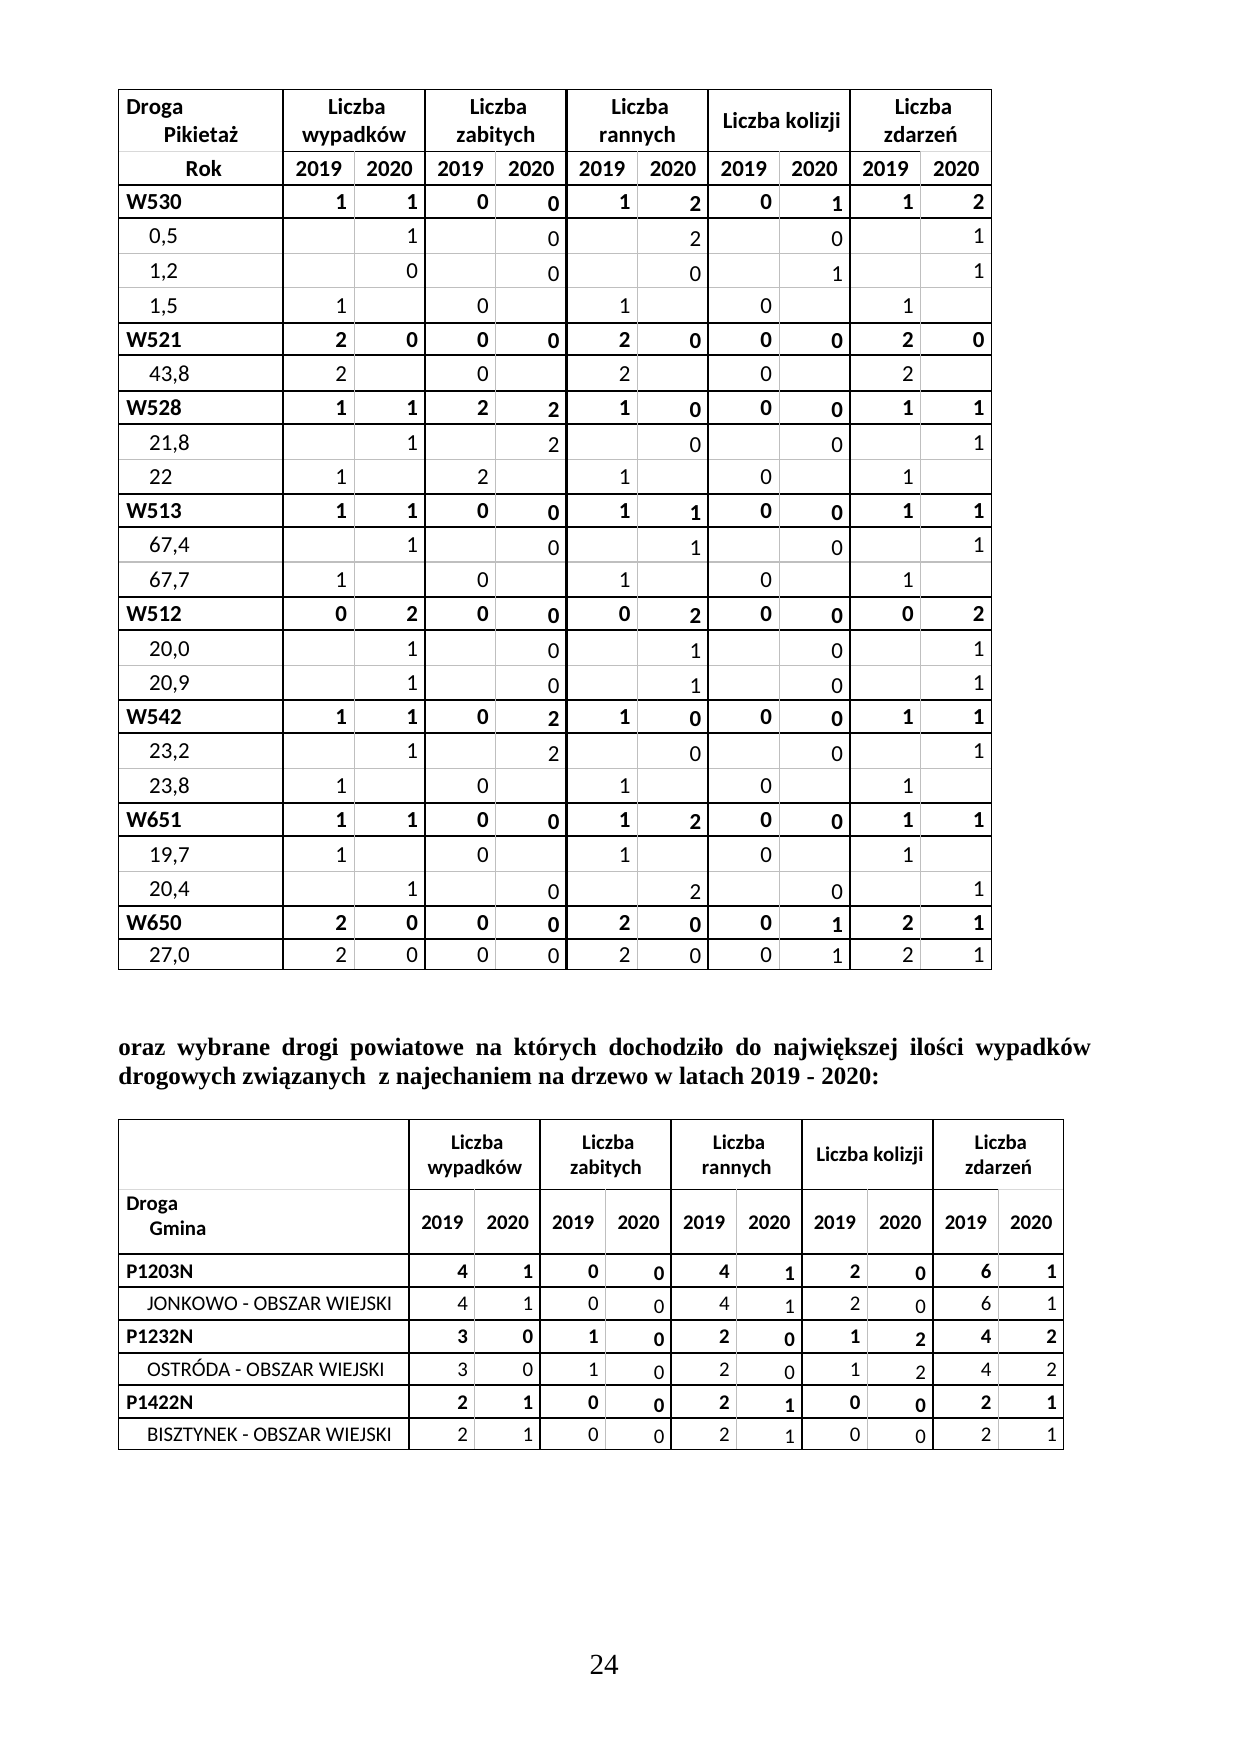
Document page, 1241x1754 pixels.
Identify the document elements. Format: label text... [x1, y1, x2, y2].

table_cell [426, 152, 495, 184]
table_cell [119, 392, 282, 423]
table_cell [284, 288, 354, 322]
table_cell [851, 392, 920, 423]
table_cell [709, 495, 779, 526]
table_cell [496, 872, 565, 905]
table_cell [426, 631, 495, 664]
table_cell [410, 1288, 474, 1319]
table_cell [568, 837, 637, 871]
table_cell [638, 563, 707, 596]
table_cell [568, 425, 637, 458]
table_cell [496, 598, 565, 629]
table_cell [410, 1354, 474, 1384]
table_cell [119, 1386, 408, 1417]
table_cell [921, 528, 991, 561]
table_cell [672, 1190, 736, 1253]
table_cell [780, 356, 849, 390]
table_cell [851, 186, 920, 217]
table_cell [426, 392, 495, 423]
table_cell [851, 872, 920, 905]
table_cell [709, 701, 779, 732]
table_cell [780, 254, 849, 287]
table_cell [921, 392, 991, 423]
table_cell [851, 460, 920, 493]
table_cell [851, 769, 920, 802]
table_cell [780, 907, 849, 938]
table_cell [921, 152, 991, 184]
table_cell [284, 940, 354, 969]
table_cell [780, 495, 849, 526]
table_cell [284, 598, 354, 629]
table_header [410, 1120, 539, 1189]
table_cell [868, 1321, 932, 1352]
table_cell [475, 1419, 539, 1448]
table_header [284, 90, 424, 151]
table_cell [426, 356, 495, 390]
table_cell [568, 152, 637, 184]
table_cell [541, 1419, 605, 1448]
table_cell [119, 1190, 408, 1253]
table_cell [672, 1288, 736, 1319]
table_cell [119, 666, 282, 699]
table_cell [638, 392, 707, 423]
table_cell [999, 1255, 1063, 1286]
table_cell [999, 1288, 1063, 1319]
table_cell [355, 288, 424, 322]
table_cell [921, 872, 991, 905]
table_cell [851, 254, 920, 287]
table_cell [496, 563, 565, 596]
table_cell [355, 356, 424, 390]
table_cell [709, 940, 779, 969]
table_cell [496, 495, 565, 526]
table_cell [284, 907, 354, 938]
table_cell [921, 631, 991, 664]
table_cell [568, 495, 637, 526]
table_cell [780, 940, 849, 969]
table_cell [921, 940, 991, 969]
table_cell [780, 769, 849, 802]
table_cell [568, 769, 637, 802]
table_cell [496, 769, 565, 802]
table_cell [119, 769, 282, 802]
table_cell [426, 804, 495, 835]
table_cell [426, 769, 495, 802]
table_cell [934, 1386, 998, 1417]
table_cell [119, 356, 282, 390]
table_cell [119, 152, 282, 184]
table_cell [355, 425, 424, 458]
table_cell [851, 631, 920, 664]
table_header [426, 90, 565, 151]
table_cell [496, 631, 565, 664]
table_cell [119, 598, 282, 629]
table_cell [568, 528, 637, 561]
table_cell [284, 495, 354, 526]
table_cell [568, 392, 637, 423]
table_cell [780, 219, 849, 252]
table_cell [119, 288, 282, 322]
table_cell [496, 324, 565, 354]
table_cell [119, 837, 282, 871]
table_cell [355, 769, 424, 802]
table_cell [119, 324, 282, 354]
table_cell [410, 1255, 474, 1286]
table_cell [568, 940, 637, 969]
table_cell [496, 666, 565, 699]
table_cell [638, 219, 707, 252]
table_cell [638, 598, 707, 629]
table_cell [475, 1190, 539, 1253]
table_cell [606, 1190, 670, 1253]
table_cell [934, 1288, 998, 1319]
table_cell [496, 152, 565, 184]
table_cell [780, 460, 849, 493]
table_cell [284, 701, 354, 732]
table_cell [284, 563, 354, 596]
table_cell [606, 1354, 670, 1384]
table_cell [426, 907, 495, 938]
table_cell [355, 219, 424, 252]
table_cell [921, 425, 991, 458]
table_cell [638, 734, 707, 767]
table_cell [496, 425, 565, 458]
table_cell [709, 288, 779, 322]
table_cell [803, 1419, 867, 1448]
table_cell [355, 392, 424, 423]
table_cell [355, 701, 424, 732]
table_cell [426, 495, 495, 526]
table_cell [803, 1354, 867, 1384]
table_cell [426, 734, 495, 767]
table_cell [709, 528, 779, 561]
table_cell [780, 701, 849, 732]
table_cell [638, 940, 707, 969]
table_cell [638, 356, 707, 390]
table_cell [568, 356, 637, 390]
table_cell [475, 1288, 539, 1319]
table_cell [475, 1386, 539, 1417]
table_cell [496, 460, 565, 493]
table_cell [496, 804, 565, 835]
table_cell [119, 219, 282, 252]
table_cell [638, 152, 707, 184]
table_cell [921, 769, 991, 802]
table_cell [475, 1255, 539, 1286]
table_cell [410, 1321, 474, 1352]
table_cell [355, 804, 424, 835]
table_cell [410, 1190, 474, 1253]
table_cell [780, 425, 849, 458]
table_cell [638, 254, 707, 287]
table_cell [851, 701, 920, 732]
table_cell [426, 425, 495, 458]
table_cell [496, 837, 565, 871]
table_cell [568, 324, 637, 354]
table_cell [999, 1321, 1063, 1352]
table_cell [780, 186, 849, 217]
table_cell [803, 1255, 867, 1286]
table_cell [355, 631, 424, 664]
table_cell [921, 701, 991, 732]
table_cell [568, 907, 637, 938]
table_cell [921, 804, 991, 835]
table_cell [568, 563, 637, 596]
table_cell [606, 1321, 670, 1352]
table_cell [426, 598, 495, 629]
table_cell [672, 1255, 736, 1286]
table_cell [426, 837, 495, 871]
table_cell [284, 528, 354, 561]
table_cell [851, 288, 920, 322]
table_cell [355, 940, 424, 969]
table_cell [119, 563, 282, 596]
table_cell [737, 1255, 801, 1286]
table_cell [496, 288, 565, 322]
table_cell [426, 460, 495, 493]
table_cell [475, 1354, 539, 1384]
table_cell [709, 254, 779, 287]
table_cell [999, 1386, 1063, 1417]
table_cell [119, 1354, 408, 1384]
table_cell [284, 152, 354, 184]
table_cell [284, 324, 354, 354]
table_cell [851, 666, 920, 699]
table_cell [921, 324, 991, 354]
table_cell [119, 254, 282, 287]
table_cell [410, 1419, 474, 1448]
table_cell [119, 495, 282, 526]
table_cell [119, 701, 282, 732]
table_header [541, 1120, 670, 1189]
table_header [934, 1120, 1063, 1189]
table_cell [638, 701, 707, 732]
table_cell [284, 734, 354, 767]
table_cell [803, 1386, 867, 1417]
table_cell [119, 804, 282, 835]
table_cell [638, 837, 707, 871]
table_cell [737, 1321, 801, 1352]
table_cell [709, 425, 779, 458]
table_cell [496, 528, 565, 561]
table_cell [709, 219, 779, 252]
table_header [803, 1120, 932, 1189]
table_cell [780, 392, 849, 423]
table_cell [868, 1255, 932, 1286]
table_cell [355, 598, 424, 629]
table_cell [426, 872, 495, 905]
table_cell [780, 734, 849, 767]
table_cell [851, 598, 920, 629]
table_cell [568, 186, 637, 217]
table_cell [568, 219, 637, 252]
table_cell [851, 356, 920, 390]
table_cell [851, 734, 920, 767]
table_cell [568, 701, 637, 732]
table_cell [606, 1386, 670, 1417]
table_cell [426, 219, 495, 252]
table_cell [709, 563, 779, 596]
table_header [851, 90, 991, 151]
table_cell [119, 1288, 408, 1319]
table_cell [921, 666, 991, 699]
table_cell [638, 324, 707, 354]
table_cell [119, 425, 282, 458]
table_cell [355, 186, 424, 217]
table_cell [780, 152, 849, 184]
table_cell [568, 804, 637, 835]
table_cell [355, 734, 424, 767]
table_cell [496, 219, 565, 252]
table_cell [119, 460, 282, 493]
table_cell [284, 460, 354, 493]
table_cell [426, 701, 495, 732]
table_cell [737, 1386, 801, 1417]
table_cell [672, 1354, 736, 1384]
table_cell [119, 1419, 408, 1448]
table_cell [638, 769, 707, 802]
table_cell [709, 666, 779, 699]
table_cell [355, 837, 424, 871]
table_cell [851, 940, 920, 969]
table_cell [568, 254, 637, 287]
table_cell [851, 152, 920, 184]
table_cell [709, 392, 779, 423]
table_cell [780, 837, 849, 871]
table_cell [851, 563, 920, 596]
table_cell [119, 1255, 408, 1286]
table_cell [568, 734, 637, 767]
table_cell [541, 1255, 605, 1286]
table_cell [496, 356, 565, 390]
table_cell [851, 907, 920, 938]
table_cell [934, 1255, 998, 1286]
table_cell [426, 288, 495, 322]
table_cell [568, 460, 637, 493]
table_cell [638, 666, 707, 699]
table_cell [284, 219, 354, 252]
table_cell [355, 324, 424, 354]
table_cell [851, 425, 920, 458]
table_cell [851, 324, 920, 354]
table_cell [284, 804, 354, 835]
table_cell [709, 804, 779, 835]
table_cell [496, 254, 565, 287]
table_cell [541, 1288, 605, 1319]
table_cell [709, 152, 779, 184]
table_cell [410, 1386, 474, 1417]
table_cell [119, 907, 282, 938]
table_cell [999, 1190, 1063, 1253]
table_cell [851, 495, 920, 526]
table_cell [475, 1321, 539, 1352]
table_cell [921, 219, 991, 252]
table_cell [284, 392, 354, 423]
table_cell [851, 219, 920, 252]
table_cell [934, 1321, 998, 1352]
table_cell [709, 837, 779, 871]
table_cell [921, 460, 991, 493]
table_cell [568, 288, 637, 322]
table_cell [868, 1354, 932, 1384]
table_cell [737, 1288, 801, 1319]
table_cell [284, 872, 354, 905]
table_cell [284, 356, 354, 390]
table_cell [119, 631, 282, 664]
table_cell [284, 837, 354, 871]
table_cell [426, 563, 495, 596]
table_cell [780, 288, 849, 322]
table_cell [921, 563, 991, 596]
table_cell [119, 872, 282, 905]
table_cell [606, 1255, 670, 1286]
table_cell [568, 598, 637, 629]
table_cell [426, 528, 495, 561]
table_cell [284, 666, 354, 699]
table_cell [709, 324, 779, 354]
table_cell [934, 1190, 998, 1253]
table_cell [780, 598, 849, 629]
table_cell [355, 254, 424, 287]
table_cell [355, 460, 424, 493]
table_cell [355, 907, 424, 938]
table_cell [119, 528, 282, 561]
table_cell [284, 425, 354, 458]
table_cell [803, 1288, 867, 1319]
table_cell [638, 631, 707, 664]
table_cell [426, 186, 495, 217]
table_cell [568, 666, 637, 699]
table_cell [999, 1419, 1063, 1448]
text oraz wybrane drogi powiatowe na których dochodziło do największej ilości wypadków drogowych związanych z najechaniem na drzewo w latach 2019 - 2020: [118, 1032, 1092, 1090]
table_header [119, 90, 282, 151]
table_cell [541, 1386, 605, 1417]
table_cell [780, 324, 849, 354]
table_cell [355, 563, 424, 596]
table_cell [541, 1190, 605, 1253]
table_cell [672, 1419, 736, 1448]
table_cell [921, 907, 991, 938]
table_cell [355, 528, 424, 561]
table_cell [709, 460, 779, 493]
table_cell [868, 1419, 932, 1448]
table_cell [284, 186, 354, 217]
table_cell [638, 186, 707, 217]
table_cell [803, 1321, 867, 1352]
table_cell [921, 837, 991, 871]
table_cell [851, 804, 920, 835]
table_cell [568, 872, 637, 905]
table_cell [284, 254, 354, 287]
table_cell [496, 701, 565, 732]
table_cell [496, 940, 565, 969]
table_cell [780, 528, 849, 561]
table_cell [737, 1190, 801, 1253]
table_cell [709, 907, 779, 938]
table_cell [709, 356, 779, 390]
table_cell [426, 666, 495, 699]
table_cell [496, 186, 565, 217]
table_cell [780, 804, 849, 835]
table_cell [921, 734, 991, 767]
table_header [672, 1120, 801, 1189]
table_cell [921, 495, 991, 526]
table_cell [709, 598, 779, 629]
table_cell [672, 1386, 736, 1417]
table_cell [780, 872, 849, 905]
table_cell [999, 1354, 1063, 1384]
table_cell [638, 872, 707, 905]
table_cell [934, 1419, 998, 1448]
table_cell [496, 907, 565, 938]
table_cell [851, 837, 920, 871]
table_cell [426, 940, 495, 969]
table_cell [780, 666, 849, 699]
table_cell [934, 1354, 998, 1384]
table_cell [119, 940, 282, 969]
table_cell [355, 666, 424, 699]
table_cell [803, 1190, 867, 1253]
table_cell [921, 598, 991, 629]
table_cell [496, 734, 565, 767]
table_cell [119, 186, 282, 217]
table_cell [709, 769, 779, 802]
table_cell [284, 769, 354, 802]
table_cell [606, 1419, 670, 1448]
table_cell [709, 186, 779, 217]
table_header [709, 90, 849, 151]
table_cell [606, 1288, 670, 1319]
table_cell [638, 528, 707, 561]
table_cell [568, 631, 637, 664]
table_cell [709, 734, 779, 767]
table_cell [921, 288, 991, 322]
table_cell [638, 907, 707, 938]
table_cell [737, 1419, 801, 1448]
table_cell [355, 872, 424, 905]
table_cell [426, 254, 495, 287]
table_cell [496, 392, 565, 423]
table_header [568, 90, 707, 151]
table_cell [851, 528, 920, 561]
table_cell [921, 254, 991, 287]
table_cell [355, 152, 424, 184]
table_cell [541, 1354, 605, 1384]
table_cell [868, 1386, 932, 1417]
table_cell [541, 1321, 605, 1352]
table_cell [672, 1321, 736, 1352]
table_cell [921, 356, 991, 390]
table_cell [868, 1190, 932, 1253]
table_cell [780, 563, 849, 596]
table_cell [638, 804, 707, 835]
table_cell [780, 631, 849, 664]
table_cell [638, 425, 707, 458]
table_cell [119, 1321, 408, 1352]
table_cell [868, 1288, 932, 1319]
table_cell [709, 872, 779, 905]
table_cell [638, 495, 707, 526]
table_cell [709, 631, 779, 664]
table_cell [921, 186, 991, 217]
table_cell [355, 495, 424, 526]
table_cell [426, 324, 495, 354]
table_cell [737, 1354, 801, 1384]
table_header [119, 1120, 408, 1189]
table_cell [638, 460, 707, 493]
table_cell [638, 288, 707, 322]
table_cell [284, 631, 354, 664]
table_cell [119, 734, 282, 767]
